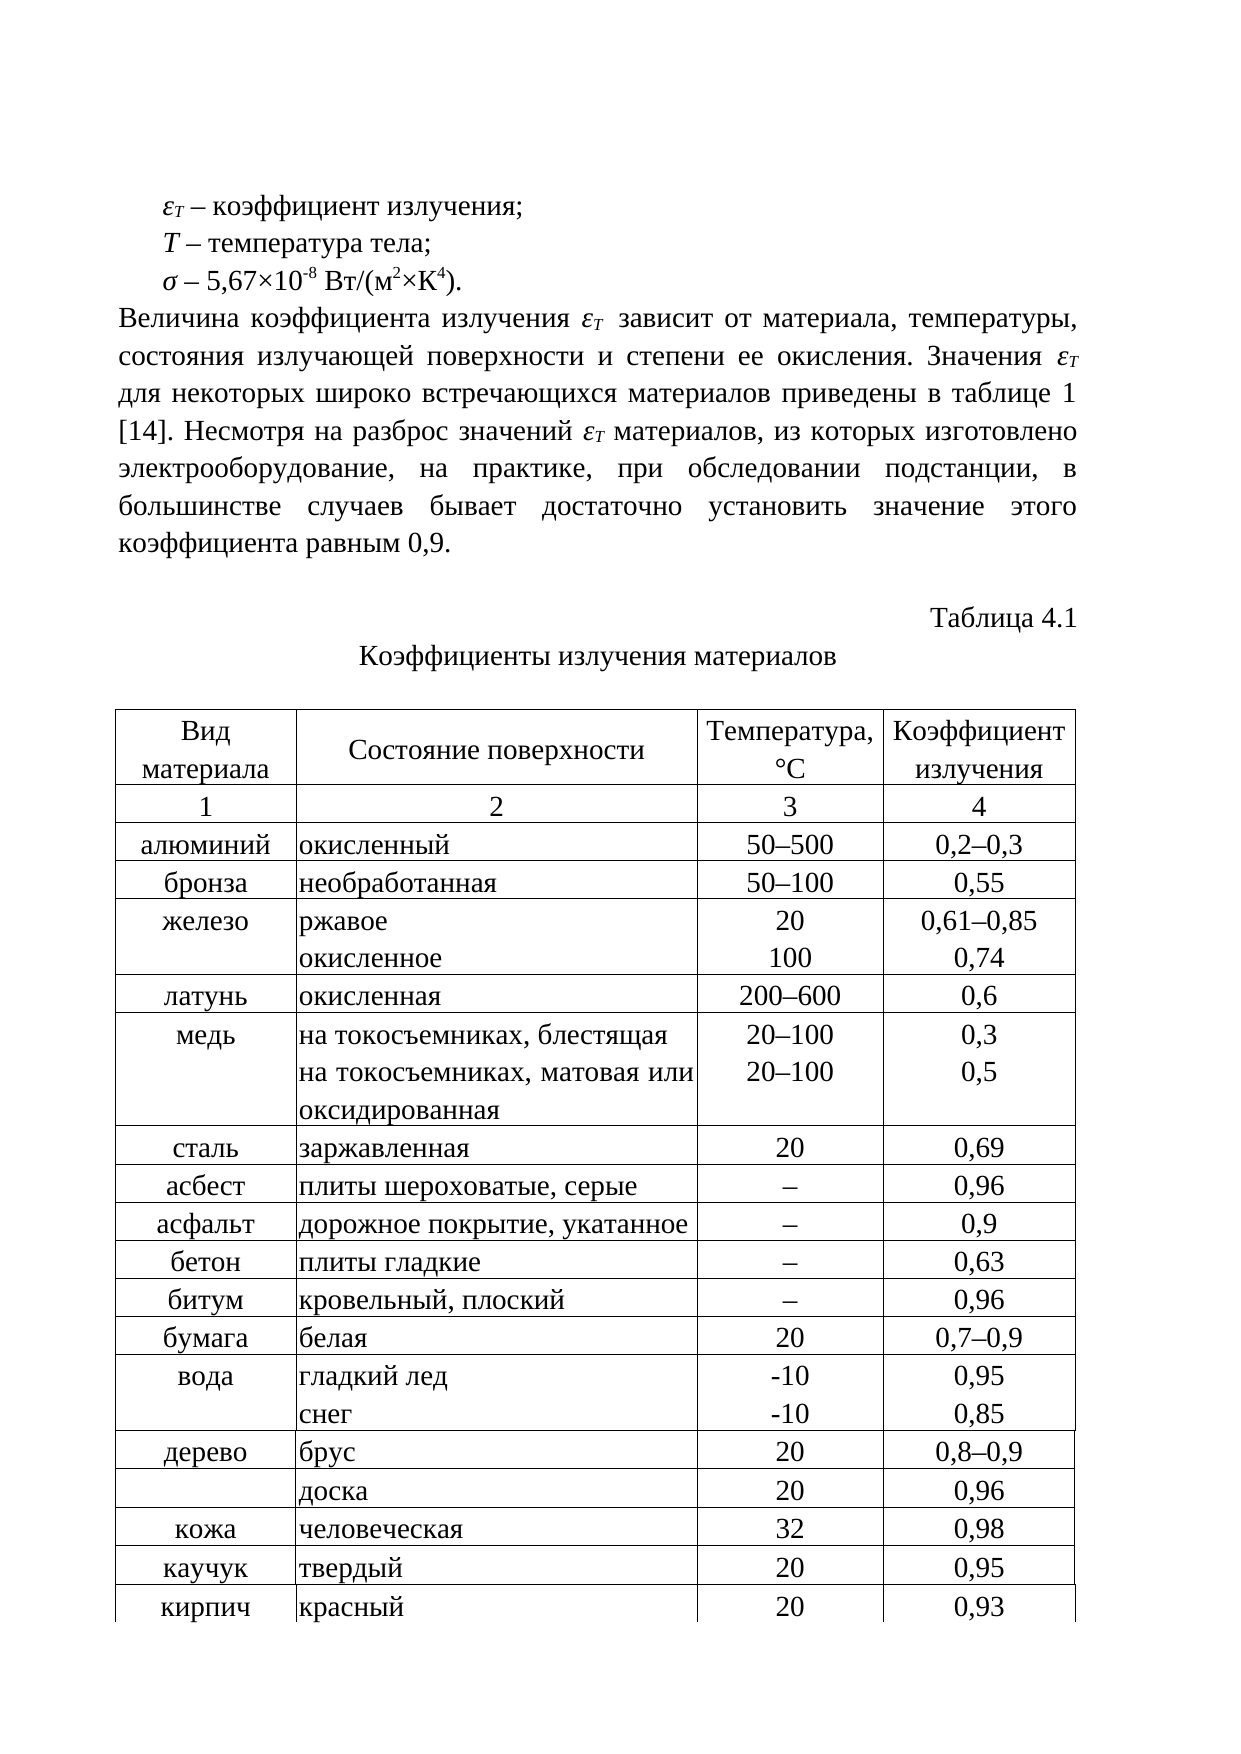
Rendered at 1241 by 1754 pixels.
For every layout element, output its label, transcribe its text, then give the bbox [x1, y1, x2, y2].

table_cell бумага [116, 1317, 296, 1353]
table_cell дорожное покрытие, укатанное [297, 1203, 697, 1239]
table_cell 0,55 [884, 861, 1075, 898]
table_cell 0,9 [884, 1203, 1075, 1239]
table_cell дерево [116, 1431, 295, 1468]
table_cell 200–600 [698, 975, 883, 1012]
table_cell снег [297, 1392, 697, 1429]
table_cell 0,5 [884, 1050, 1075, 1125]
table_cell 0,3 [884, 1013, 1075, 1050]
table_cell – [698, 1165, 883, 1201]
table_cell ржавое [297, 899, 697, 936]
table_cell 0,95 [884, 1355, 1075, 1392]
table_cell 20 [698, 1546, 883, 1584]
table_cell 0,7–0,9 [884, 1317, 1075, 1353]
table_cell 50–100 [698, 861, 883, 898]
text Т – температура тела; [118, 221, 1078, 259]
table_cell 0,6 [884, 975, 1075, 1012]
table_cell 0,96 [884, 1165, 1075, 1201]
table_cell [116, 1050, 296, 1125]
table_cell 50–500 [698, 823, 883, 860]
table_cell 0,69 [884, 1126, 1075, 1163]
table_cell 0,2–0,3 [884, 823, 1075, 860]
table_cell медь [116, 1013, 296, 1050]
table_cell 100 [698, 936, 883, 974]
table_cell асфальт [116, 1203, 296, 1239]
table_cell 20–100 [698, 1050, 883, 1125]
table_cell -10 [698, 1392, 883, 1429]
table_cell кровельный, плоский [297, 1279, 697, 1316]
table_cell [116, 1392, 296, 1429]
text Величина коэффициента излучения εT зависит от материала, температуры, состояния излучающей поверхности и степени ее окисления. Значения εT для некоторых широко встречающихся материалов приведены в таблице 1 [14]. Несмотря на разброс значений εT материалов, из которых изготовлено электрооборудование, на практике, при обследовании подстанции, в большинстве случаев бывает достаточно установить значение этого коэффициента равным 0,9. [118, 296, 1078, 559]
table_cell необработанная [297, 861, 697, 898]
table_cell [116, 1469, 295, 1507]
table_cell кирпич [116, 1585, 296, 1622]
table_cell 0,61–0,85 [884, 899, 1075, 936]
table_cell 20 [698, 1431, 883, 1468]
table_cell латунь [116, 975, 296, 1012]
table_cell заржавленная [297, 1126, 697, 1163]
table_cell 0,85 [884, 1392, 1075, 1429]
table_cell алюминий [116, 823, 296, 860]
table_cell белая [297, 1317, 697, 1353]
table_header Температура, °С [698, 710, 883, 784]
table_cell 20 [698, 1317, 883, 1353]
table_cell 20 [698, 1469, 883, 1507]
table_header Состояние поверхности [297, 710, 697, 784]
text σ – 5,67×10-8 Вт/(м2×К4). [118, 259, 1078, 296]
table_cell красный [297, 1585, 697, 1622]
table_cell 0,8–0,9 [884, 1431, 1074, 1468]
table_cell 20–100 [698, 1013, 883, 1050]
table_cell 32 [698, 1508, 883, 1545]
table_cell 0,93 [884, 1585, 1075, 1622]
table_cell 1 [116, 785, 296, 822]
table_cell сталь [116, 1126, 296, 1163]
table_cell человеческая [296, 1508, 697, 1545]
table_cell кожа [116, 1508, 295, 1545]
table_cell 3 [698, 785, 883, 822]
table_cell окисленный [297, 823, 697, 860]
table_cell твердый [296, 1546, 697, 1584]
table_cell – [698, 1279, 883, 1316]
table_cell на токосъемниках, блестящая [297, 1013, 697, 1050]
table_cell 20 [698, 899, 883, 936]
table_cell 0,63 [884, 1241, 1075, 1277]
table_cell 20 [698, 1585, 883, 1622]
table_cell окисленное [297, 936, 697, 974]
table_cell каучук [116, 1546, 295, 1584]
text εT – коэффициент излучения; [118, 184, 1078, 221]
table_cell 0,98 [884, 1508, 1074, 1545]
table_cell гладкий лед [297, 1355, 697, 1392]
table_cell бетон [116, 1241, 296, 1277]
table_header Вид материала [116, 710, 296, 784]
text Таблица 4.1 [118, 596, 1078, 634]
table_cell плиты шероховатые, серые [297, 1165, 697, 1201]
table_cell [116, 936, 296, 974]
table_cell 0,74 [884, 936, 1075, 974]
table_cell 0,96 [884, 1469, 1074, 1507]
table_cell доска [296, 1469, 697, 1507]
table_cell плиты гладкие [297, 1241, 697, 1277]
table_cell – [698, 1241, 883, 1277]
table_header Коэффициент излучения [884, 710, 1075, 784]
table_cell 0,95 [884, 1546, 1074, 1584]
table_cell вода [116, 1355, 296, 1392]
table_cell -10 [698, 1355, 883, 1392]
table_cell 0,96 [884, 1279, 1075, 1316]
table_cell брус [296, 1431, 697, 1468]
table_cell на токосъемниках, матовая или оксидированная [297, 1050, 697, 1125]
table_cell бронза [116, 861, 296, 898]
table_cell асбест [116, 1165, 296, 1201]
table_cell 20 [698, 1126, 883, 1163]
table_cell – [698, 1203, 883, 1239]
table_cell битум [116, 1279, 296, 1316]
table_cell окисленная [297, 975, 697, 1012]
table_cell железо [116, 899, 296, 936]
table_cell 4 [884, 785, 1075, 822]
table_cell 2 [297, 785, 697, 822]
text Коэффициенты излучения материалов [118, 634, 1078, 671]
